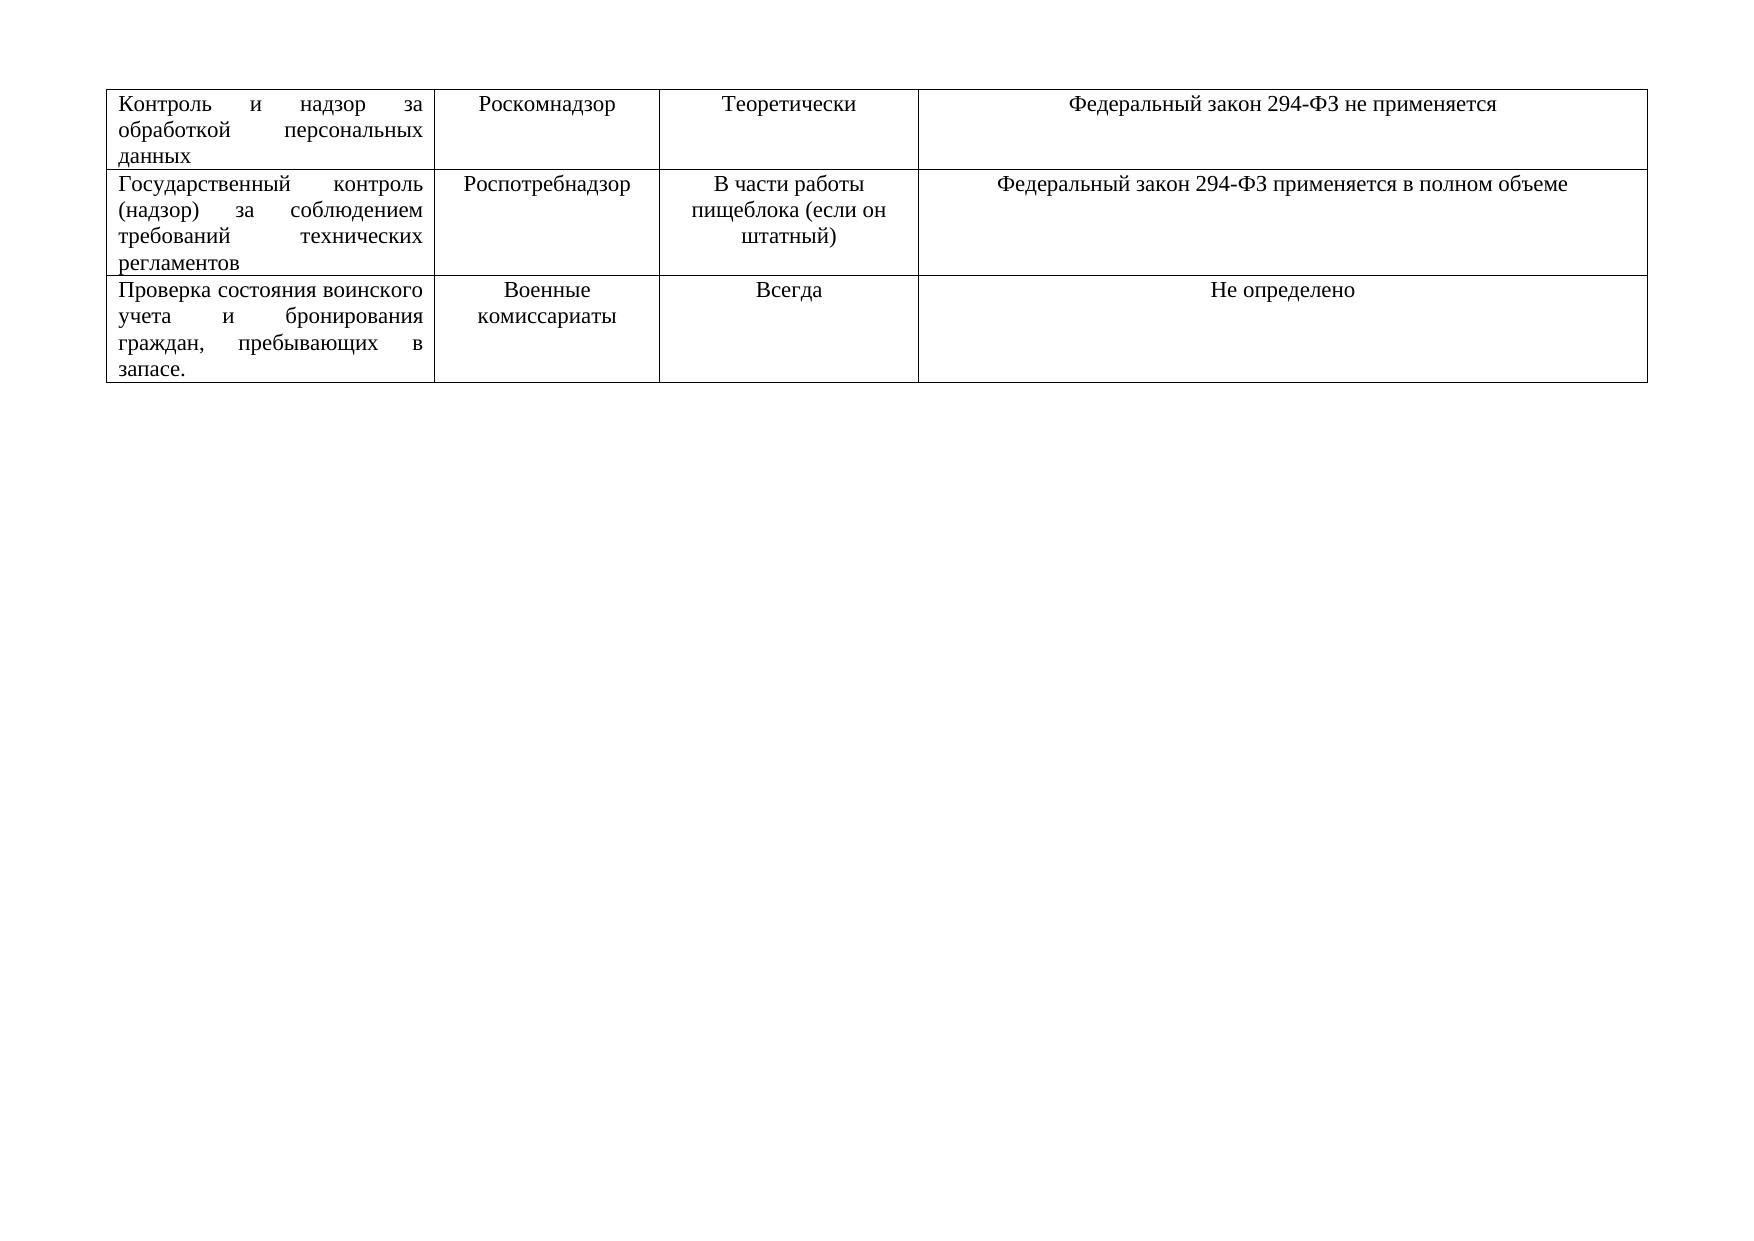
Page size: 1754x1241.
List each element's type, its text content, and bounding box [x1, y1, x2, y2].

table_cell Контроль и надзор за обработкой персональных данных [107, 90, 434, 169]
table_cell Теоретически [660, 90, 918, 169]
table_cell Федеральный закон 294-ФЗ не применяется [919, 90, 1647, 169]
table_cell Военные комиссариаты [435, 276, 659, 382]
table_cell Роскомнадзор [435, 90, 659, 169]
table_cell В части работы пищеблока (если он штатный) [660, 170, 918, 275]
table_cell Государственный контроль (надзор) за соблюдением требований технических регламентов [107, 170, 434, 275]
table_cell Роспотребнадзор [435, 170, 659, 275]
table_cell Не определено [919, 276, 1647, 382]
table_cell Всегда [660, 276, 918, 382]
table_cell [919, 170, 1647, 275]
table_cell Проверка состояния воинского учета и бронирования граждан, пребывающих в запасе. [107, 276, 434, 382]
